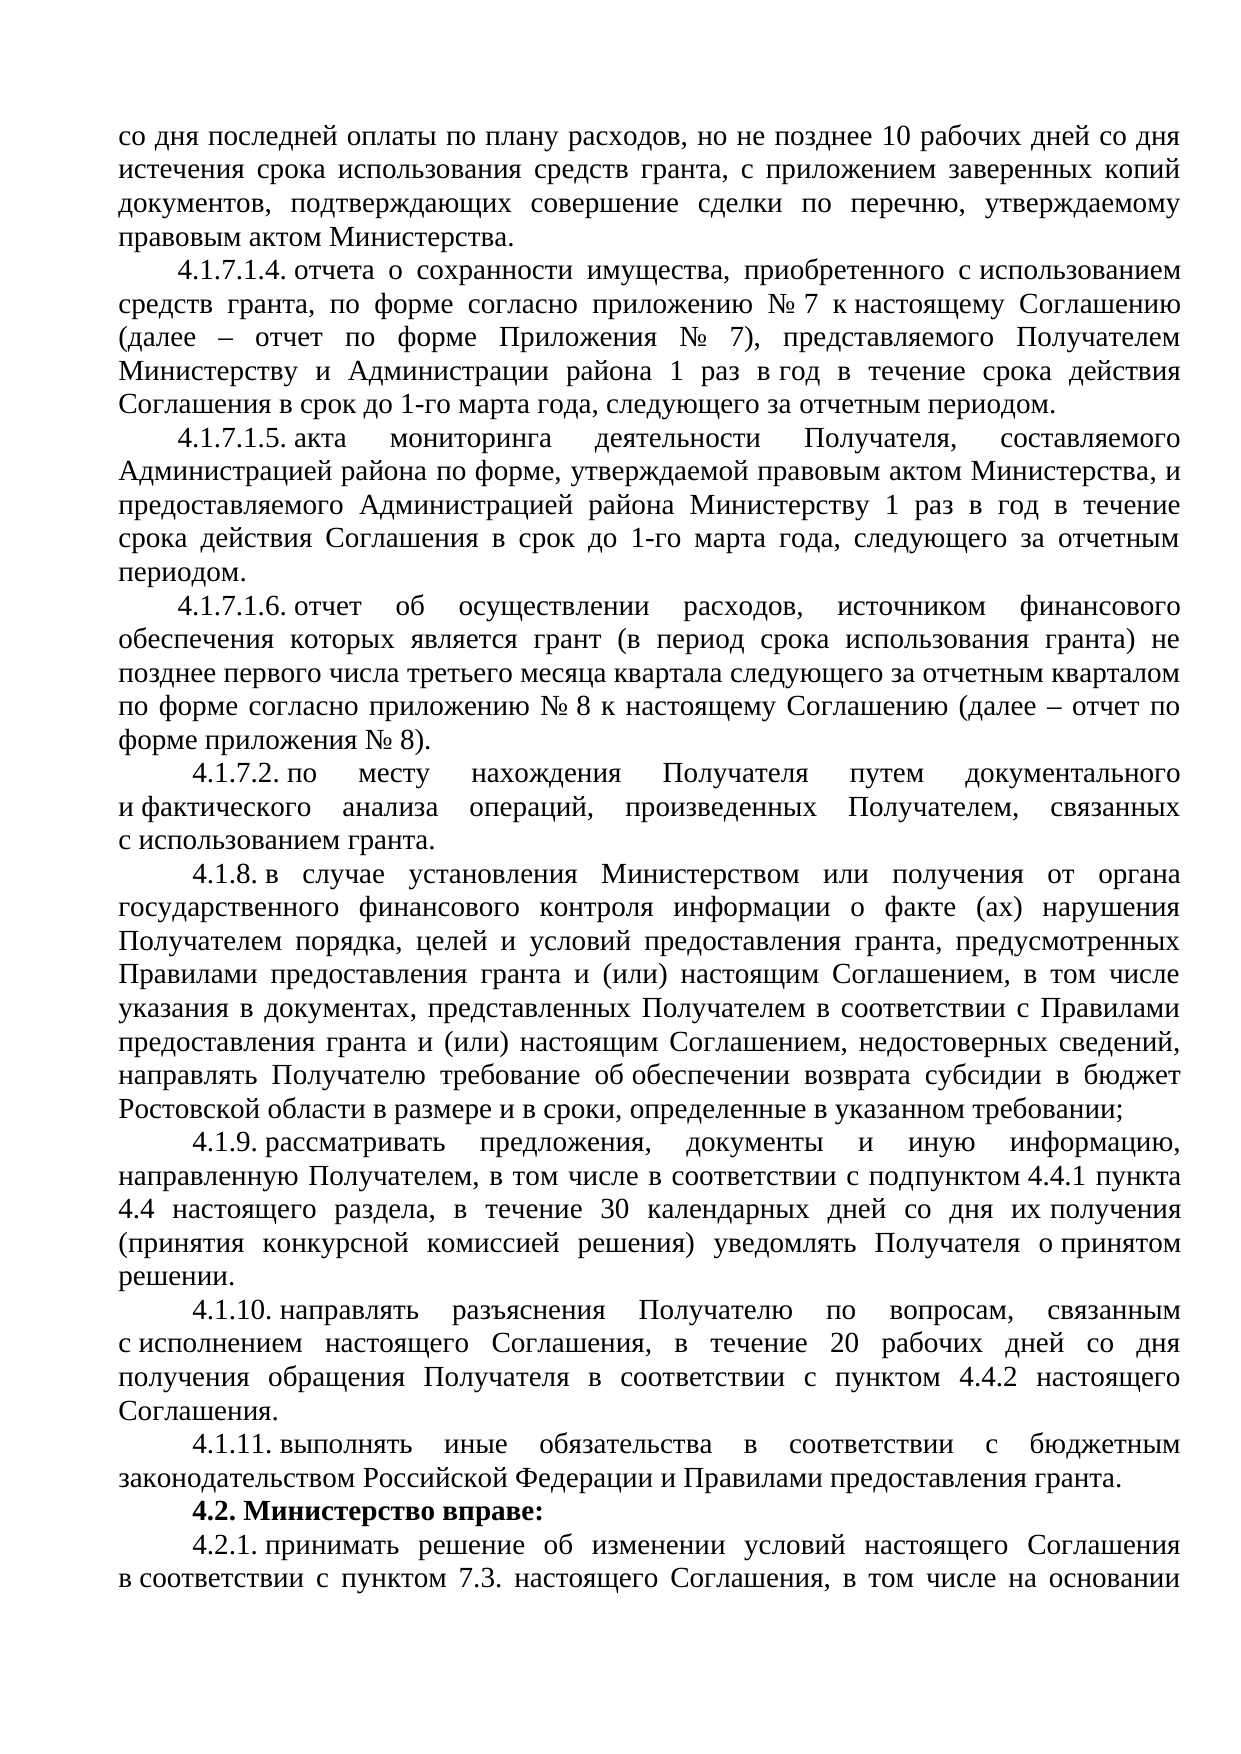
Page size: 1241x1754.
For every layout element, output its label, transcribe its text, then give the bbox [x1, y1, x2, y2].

text 4.1.7.2. по месту нахождения Получателя путем документального и фактического анализа операций, произведенных Получателем, связанных с использованием гранта. [118, 755, 1181, 856]
text 4.1.7.1.6. отчет об осуществлении расходов, источником финансового обеспечения которых является грант (в период срока использования гранта) не позднее первого числа третьего месяца квартала следующего за отчетным кварталом по форме согласно приложению № 8 к настоящему Соглашению (далее – отчет по форме приложения № 8). [118, 588, 1181, 755]
text 4.1.8. в случае установления Министерством или получения от органа государственного финансового контроля информации о факте (ах) нарушения Получателем порядка, целей и условий предоставления гранта, предусмотренных Правилами предоставления гранта и (или) настоящим Соглашением, в том числе указания в документах, представленных Получателем в соответствии с Правилами предоставления гранта и (или) настоящим Соглашением, недостоверных сведений, направлять Получателю требование об обеспечении возврата субсидии в бюджет Ростовской области в размере и в сроки, определенные в указанном требовании; [118, 856, 1181, 1124]
text 4.1.10. направлять разъяснения Получателю по вопросам, связанным с исполнением настоящего Соглашения, в течение 20 рабочих дней со дня получения обращения Получателя в соответствии с пунктом 4.4.2 настоящего Соглашения. [118, 1292, 1181, 1426]
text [118, 1527, 1181, 1594]
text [118, 118, 1181, 252]
text 4.1.7.1.5. акта мониторинга деятельности Получателя, составляемого Администрацией района по форме, утверждаемой правовым актом Министерства, и предоставляемого Администрацией района Министерству 1 раз в год в течение срока действия Соглашения в срок до 1-го марта года, следующего за отчетным периодом. [118, 420, 1181, 588]
text 4.1.11. выполнять иные обязательства в соответствии с бюджетным законодательством Российской Федерации и Правилами предоставления гранта. [118, 1426, 1181, 1493]
text 4.1.7.1.4. отчета о сохранности имущества, приобретенного с использованием средств гранта, по форме согласно приложению № 7 к настоящему Соглашению (далее – отчет по форме Приложения № 7), представляемого Получателем Министерству и Администрации района 1 раз в год в течение срока действия Соглашения в срок до 1-го марта года, следующего за отчетным периодом. [118, 252, 1181, 420]
text 4.2. Министерство вправе: [118, 1493, 1181, 1527]
text 4.1.9. рассматривать предложения, документы и иную информацию, направленную Получателем, в том числе в соответствии с подпунктом 4.4.1 пункта 4.4 настоящего раздела, в течение 30 календарных дней со дня их получения (принятия конкурсной комиссией решения) уведомлять Получателя о принятом решении. [118, 1124, 1181, 1292]
